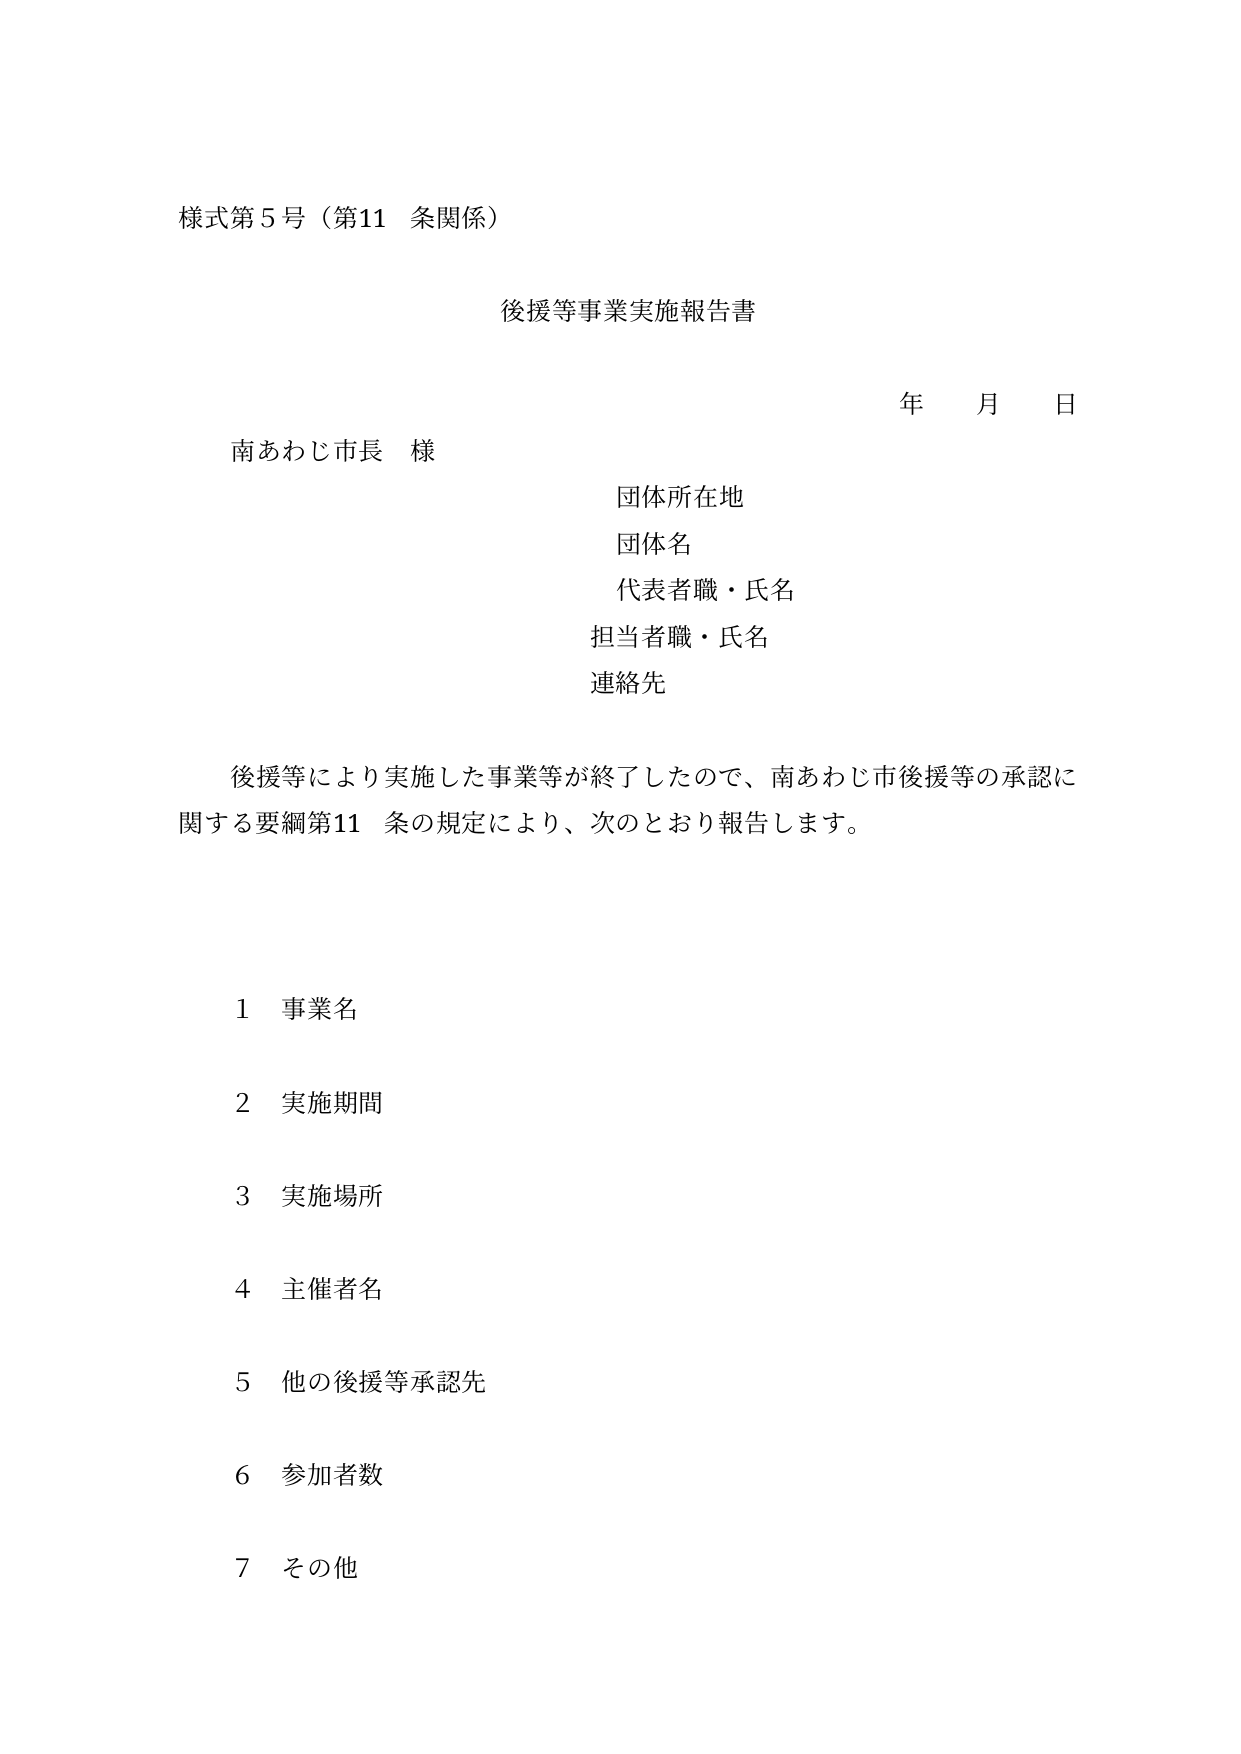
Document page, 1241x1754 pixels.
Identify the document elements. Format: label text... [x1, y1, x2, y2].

text ４ 主催者名 [179, 1264, 1079, 1311]
text 様式第５号（第11条関係） [179, 193, 1079, 240]
text １ 事業名 [179, 985, 1079, 1031]
text 年 月 日 [179, 379, 1079, 426]
text 南あわじ市長 様 [179, 426, 1079, 473]
text ５ 他の後援等承認先 [179, 1357, 1079, 1404]
text 団体名 [179, 519, 1079, 566]
text 連絡先 [179, 659, 1079, 705]
text 団体所在地 [179, 473, 1079, 519]
text ６ 参加者数 [179, 1450, 1079, 1497]
text 代表者職・氏名 [179, 566, 1079, 612]
text ３ 実施場所 [179, 1171, 1079, 1218]
text ２ 実施期間 [179, 1078, 1079, 1124]
text 担当者職・氏名 [179, 612, 1079, 659]
text 後援等事業実施報告書 [179, 286, 1079, 333]
text 後援等により実施した事業等が終了したので、南あわじ市後援等の承認に関する要綱第11条の規定により、次のとおり報告します。 [179, 752, 1079, 845]
text ７ その他 [179, 1543, 1079, 1590]
